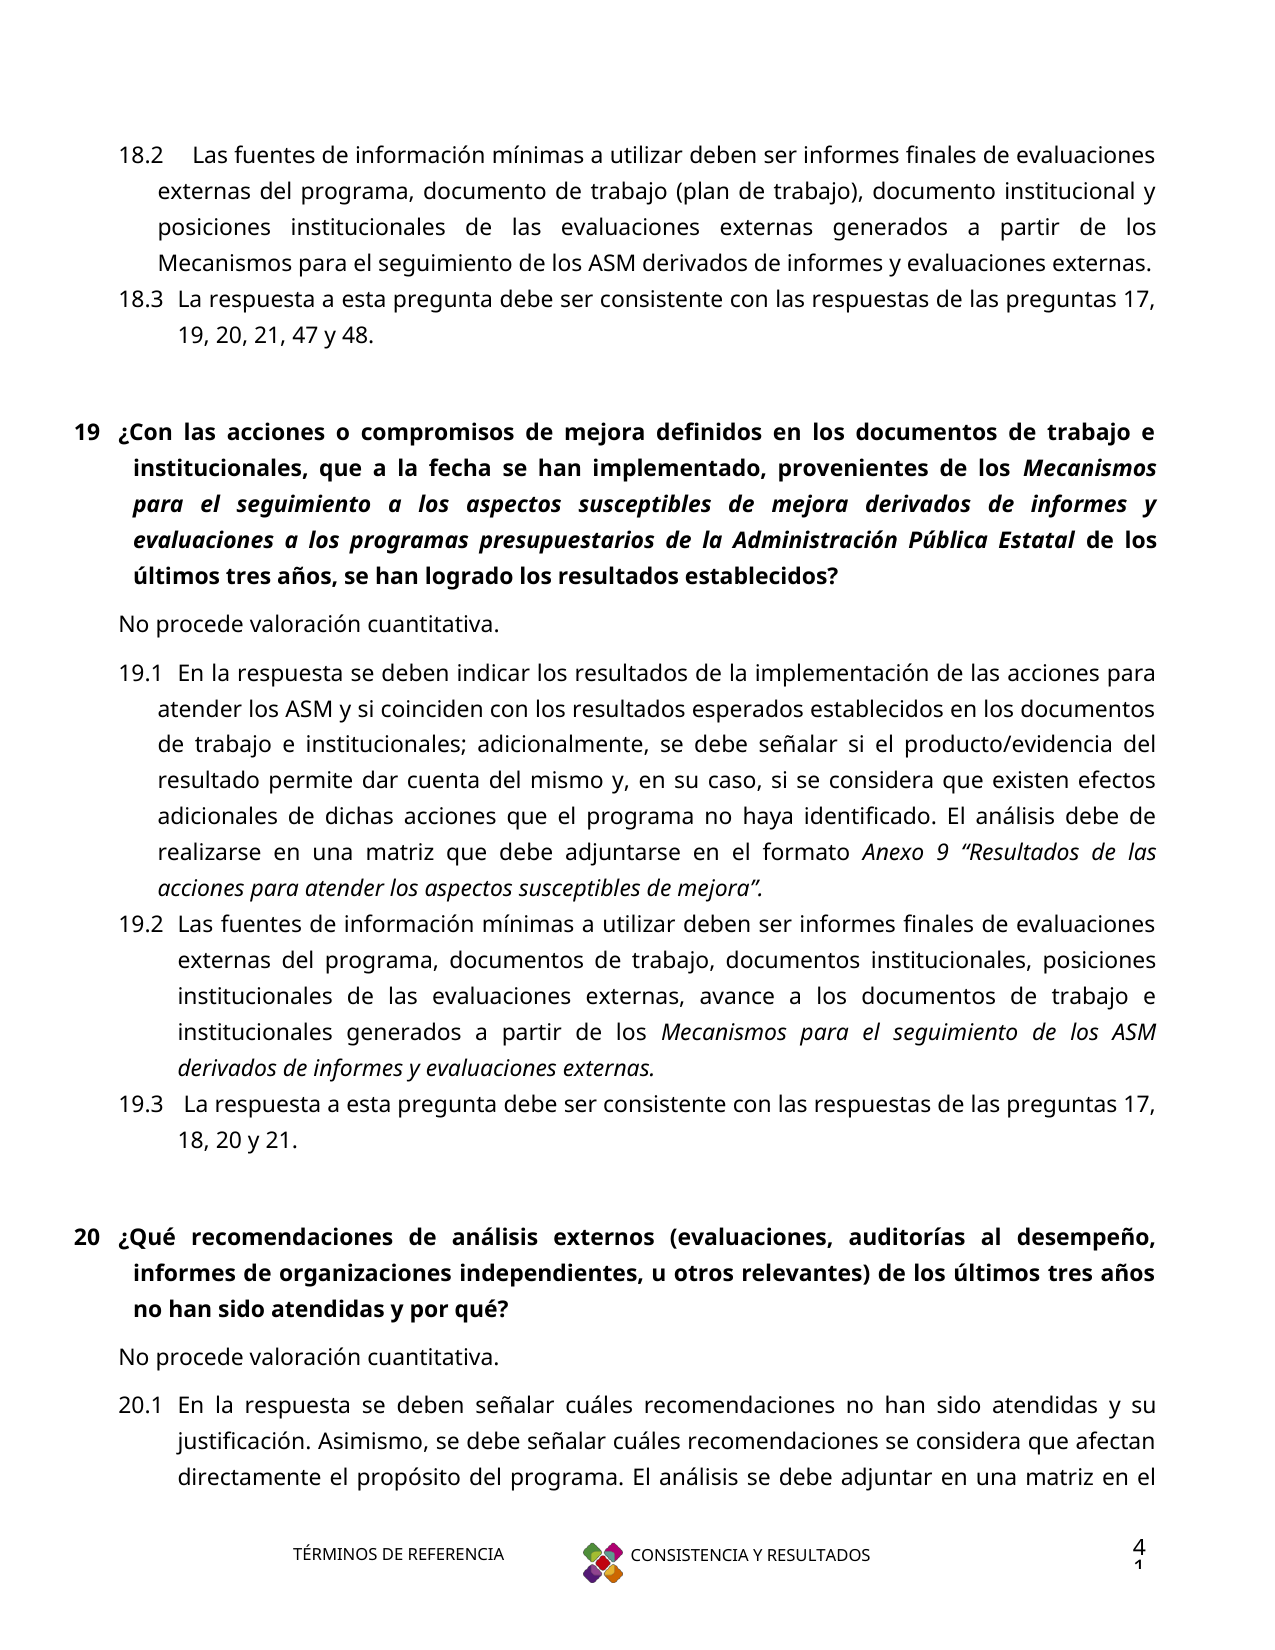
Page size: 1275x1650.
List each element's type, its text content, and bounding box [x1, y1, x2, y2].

list Las fuentes de información mínimas a utilizar deben ser informes finales de evaluaciones externas del programa, documentos de trabajo, documentos institucionales, posiciones institucionales de las evaluaciones externas, avance a los documentos de trabajo e institucionales generados a partir de los Mecanismos para el seguimiento de los ASM derivados de informes y evaluaciones externas. [118, 908, 1157, 1083]
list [118, 1389, 1157, 1492]
list ¿Qué recomendaciones de análisis externos (evaluaciones, auditorías al desempeño, informes de organizaciones independientes, u otros relevantes) de los últimos tres años no han sido atendidas y por qué? [74, 1221, 1157, 1324]
list ¿Con las acciones o compromisos de mejora definidos en los documentos de trabajo e institucionales, que a la fecha se han implementado, provenientes de los Mecanismos para el seguimiento a los aspectos susceptibles de mejora derivados de informes y evaluaciones a los programas presupuestarios de la Administración Pública Estatal de los últimos tres años, se han logrado los resultados establecidos? [74, 416, 1157, 591]
text No procede valoración cuantitativa. [59, 608, 1211, 639]
picture [566, 1535, 661, 1593]
list En la respuesta se deben indicar los resultados de la implementación de las acciones para atender los ASM y si coinciden con los resultados esperados establecidos en los documentos de trabajo e institucionales; adicionalmente, se debe señalar si el producto/evidencia del resultado permite dar cuenta del mismo y, en su caso, si se considera que existen efectos adicionales de dichas acciones que el programa no haya identificado. El análisis debe de realizarse en una matriz que debe adjuntarse en el formato Anexo 9 “Resultados de las acciones para atender los aspectos susceptibles de mejora”. [118, 657, 1157, 903]
list La respuesta a esta pregunta debe ser consistente con las respuestas de las preguntas 17, 18, 20 y 21. [118, 1088, 1157, 1155]
text No procede valoración cuantitativa. [59, 1341, 1157, 1372]
list La respuesta a esta pregunta debe ser consistente con las respuestas de las preguntas 17, 19, 20, 21, 47 y 48. [118, 283, 1157, 350]
list Las fuentes de información mínimas a utilizar deben ser informes finales de evaluaciones externas del programa, documento de trabajo (plan de trabajo), documento institucional y posiciones institucionales de las evaluaciones externas generados a partir de los Mecanismos para el seguimiento de los ASM derivados de informes y evaluaciones externas. [118, 139, 1157, 278]
